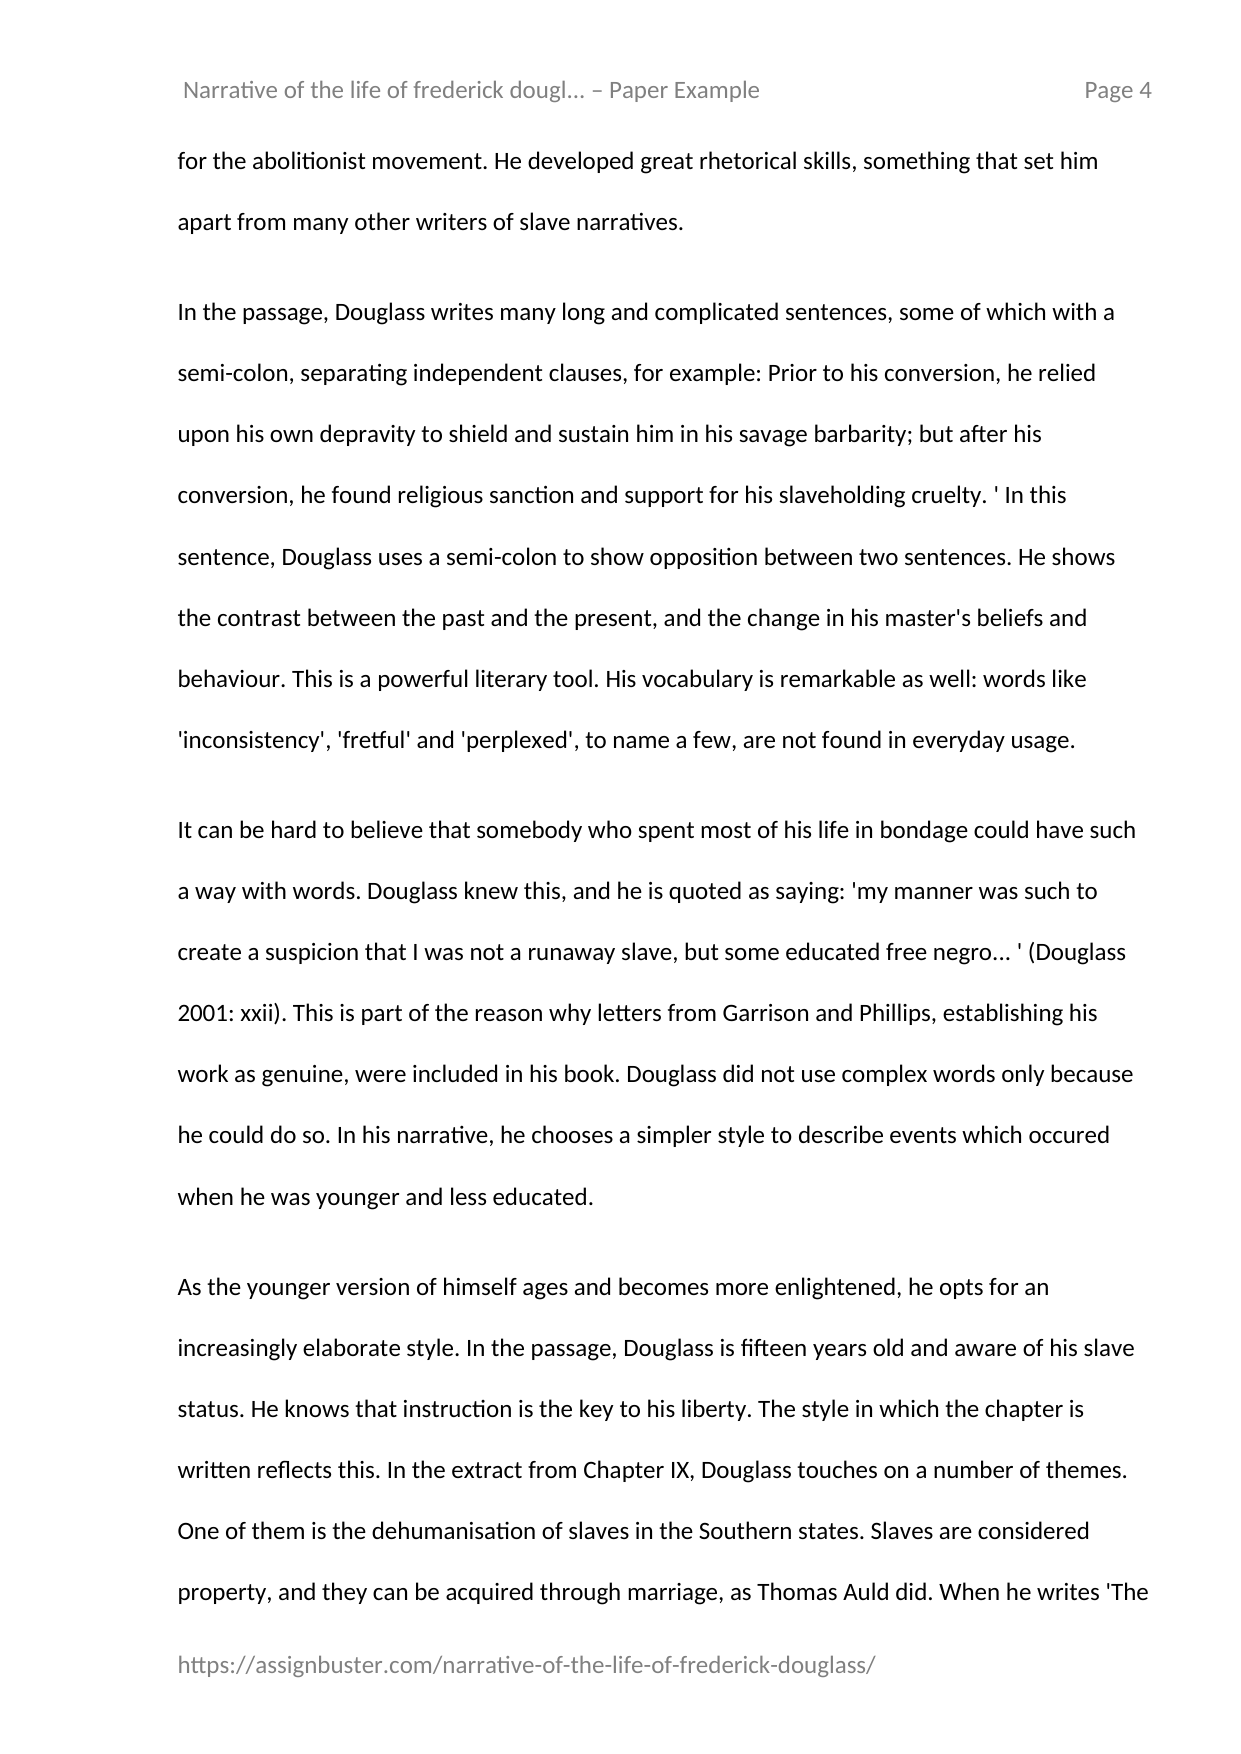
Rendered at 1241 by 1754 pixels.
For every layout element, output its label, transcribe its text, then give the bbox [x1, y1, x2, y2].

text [177, 145, 1152, 237]
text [177, 1271, 1152, 1607]
text It can be hard to believe that somebody who spent most of his life in bondage could have such a way with words. Douglass knew this, and he is quoted as saying: 'my manner was such to create a suspicion that I was not a runaway slave, but some educated free negro... ' (Douglass 2001: xxii). This is part of the reason why letters from Garrison and Phillips, establishing his work as genuine, were included in his book. Douglass did not use complex words only because he could do so. In his narrative, he chooses a simpler style to describe events which occured when he was younger and less educated. [177, 814, 1152, 1211]
text In the passage, Douglass writes many long and complicated sentences, some of which with a semi-colon, separating independent clauses, for example: Prior to his conversion, he relied upon his own depravity to shield and sustain him in his savage barbarity; but after his conversion, he found religious sanction and support for his slaveholding cruelty. ' In this sentence, Douglass uses a semi-colon to show opposition between two sentences. He shows the contrast between the past and the present, and the change in his master's beliefs and behaviour. This is a powerful literary tool. His vocabulary is remarkable as well: words like 'inconsistency', 'fretful' and 'perplexed', to name a few, are not found in everyday usage. [177, 297, 1152, 754]
